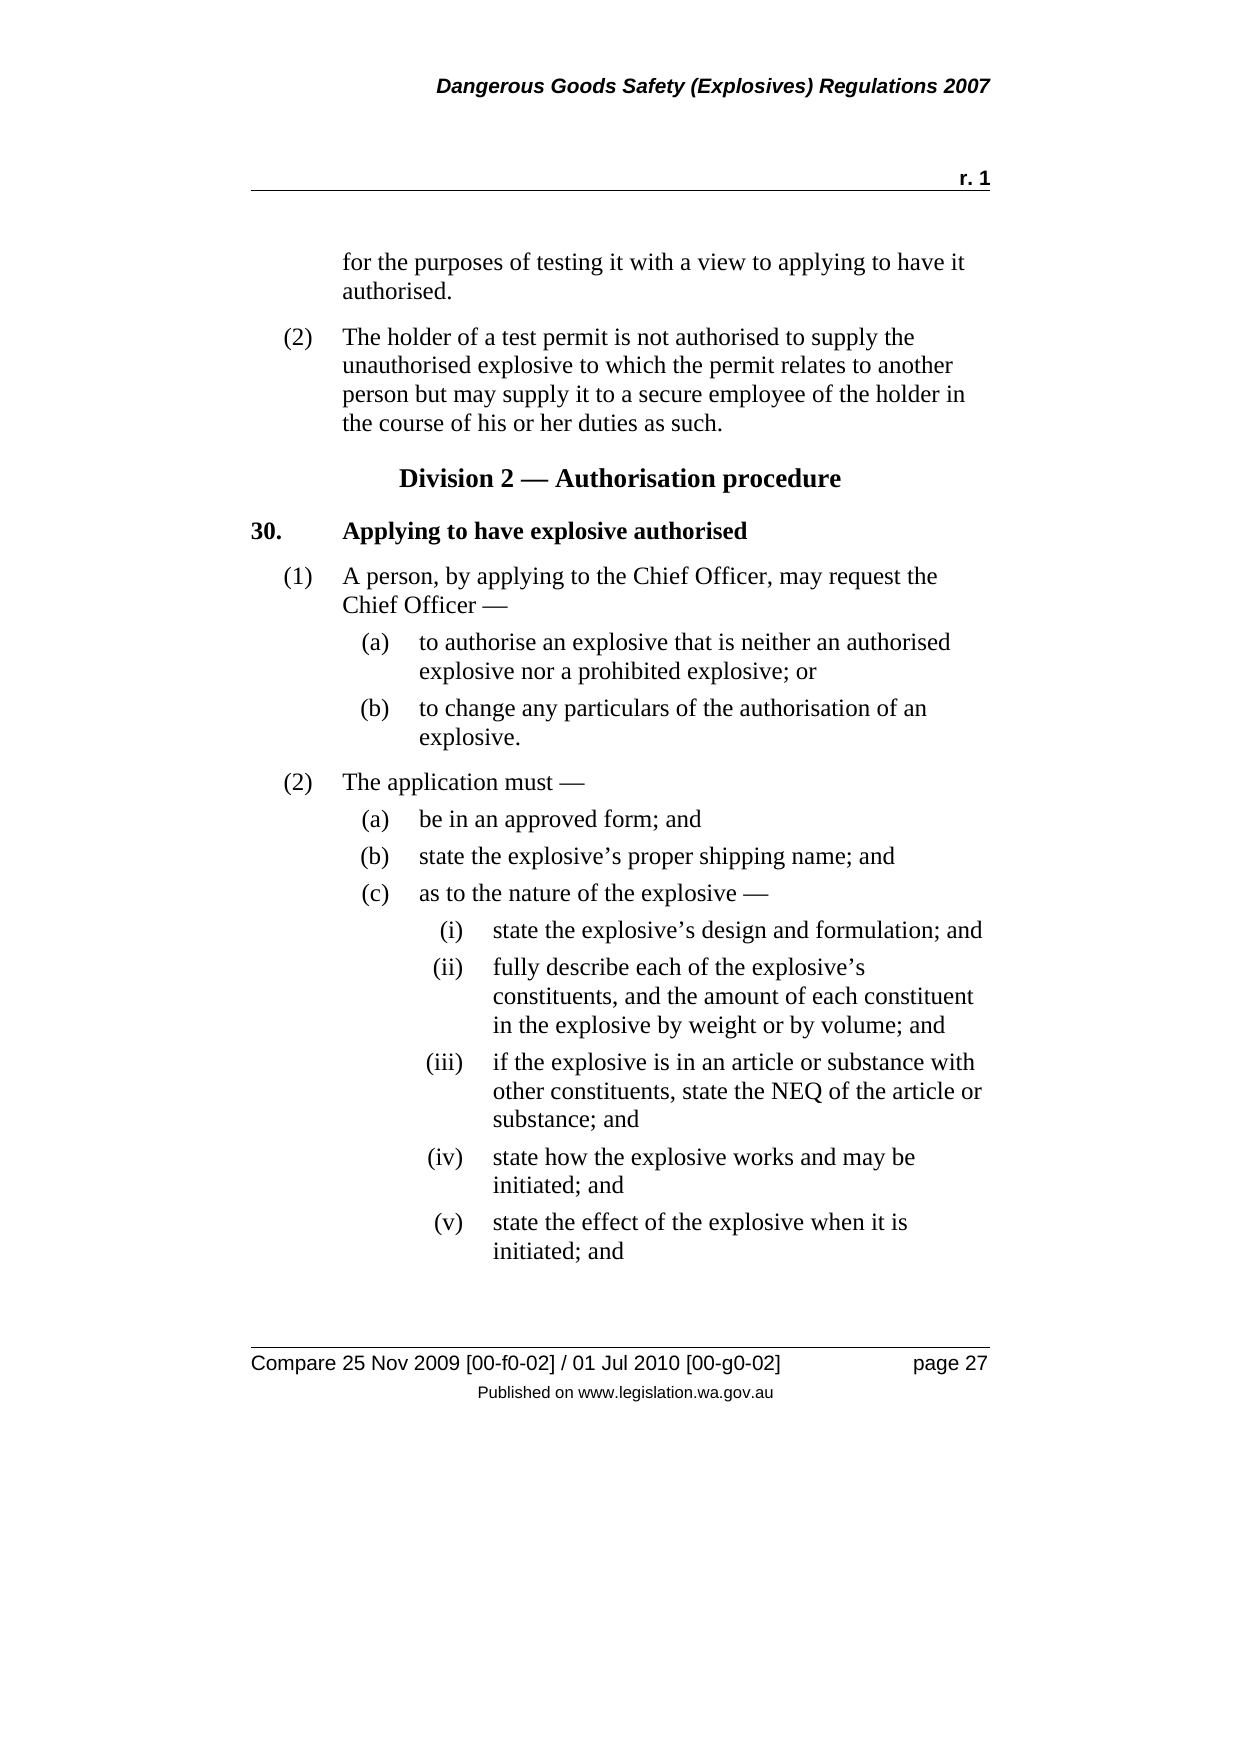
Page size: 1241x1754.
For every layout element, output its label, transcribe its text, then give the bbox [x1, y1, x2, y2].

text (a) be in an approved form; and [251, 804, 990, 833]
text (b) state the explosive’s proper shipping name; and [251, 841, 990, 870]
text (iv) state how the explosive works and may be initiated; and [251, 1142, 990, 1199]
subtitle 30. Applying to have explosive authorised [251, 516, 990, 544]
text (2) The application must — [251, 767, 990, 796]
text (ii) fully describe each of the explosive’s constituents, and the amount of each constituent in the explosive by weight or by volume; and [251, 952, 990, 1039]
text (2) The holder of a test permit is not authorised to supply the unauthorised explosive to which the permit relates to another person but may supply it to a secure employee of the holder in the course of his or her duties as such. [251, 322, 990, 437]
subtitle Division 2 — Authorisation procedure [251, 462, 990, 493]
text (iii) if the explosive is in an article or substance with other constituents, state the NEQ of the article or substance; and [251, 1047, 990, 1133]
text (1) A person, by applying to the Chief Officer, may request the Chief Officer — [251, 561, 990, 619]
text for the purposes of testing it with a view to applying to have it authorised. [251, 247, 990, 305]
text (c) as to the nature of the explosive — [251, 878, 990, 907]
text (b) to change any particulars of the authorisation of an explosive. [251, 693, 990, 750]
text (i) state the explosive’s design and formulation; and [251, 915, 990, 944]
text (v) state the effect of the explosive when it is initiated; and [251, 1207, 990, 1265]
text (a) to authorise an explosive that is neither an authorised explosive nor a prohibited explosive; or [251, 627, 990, 684]
